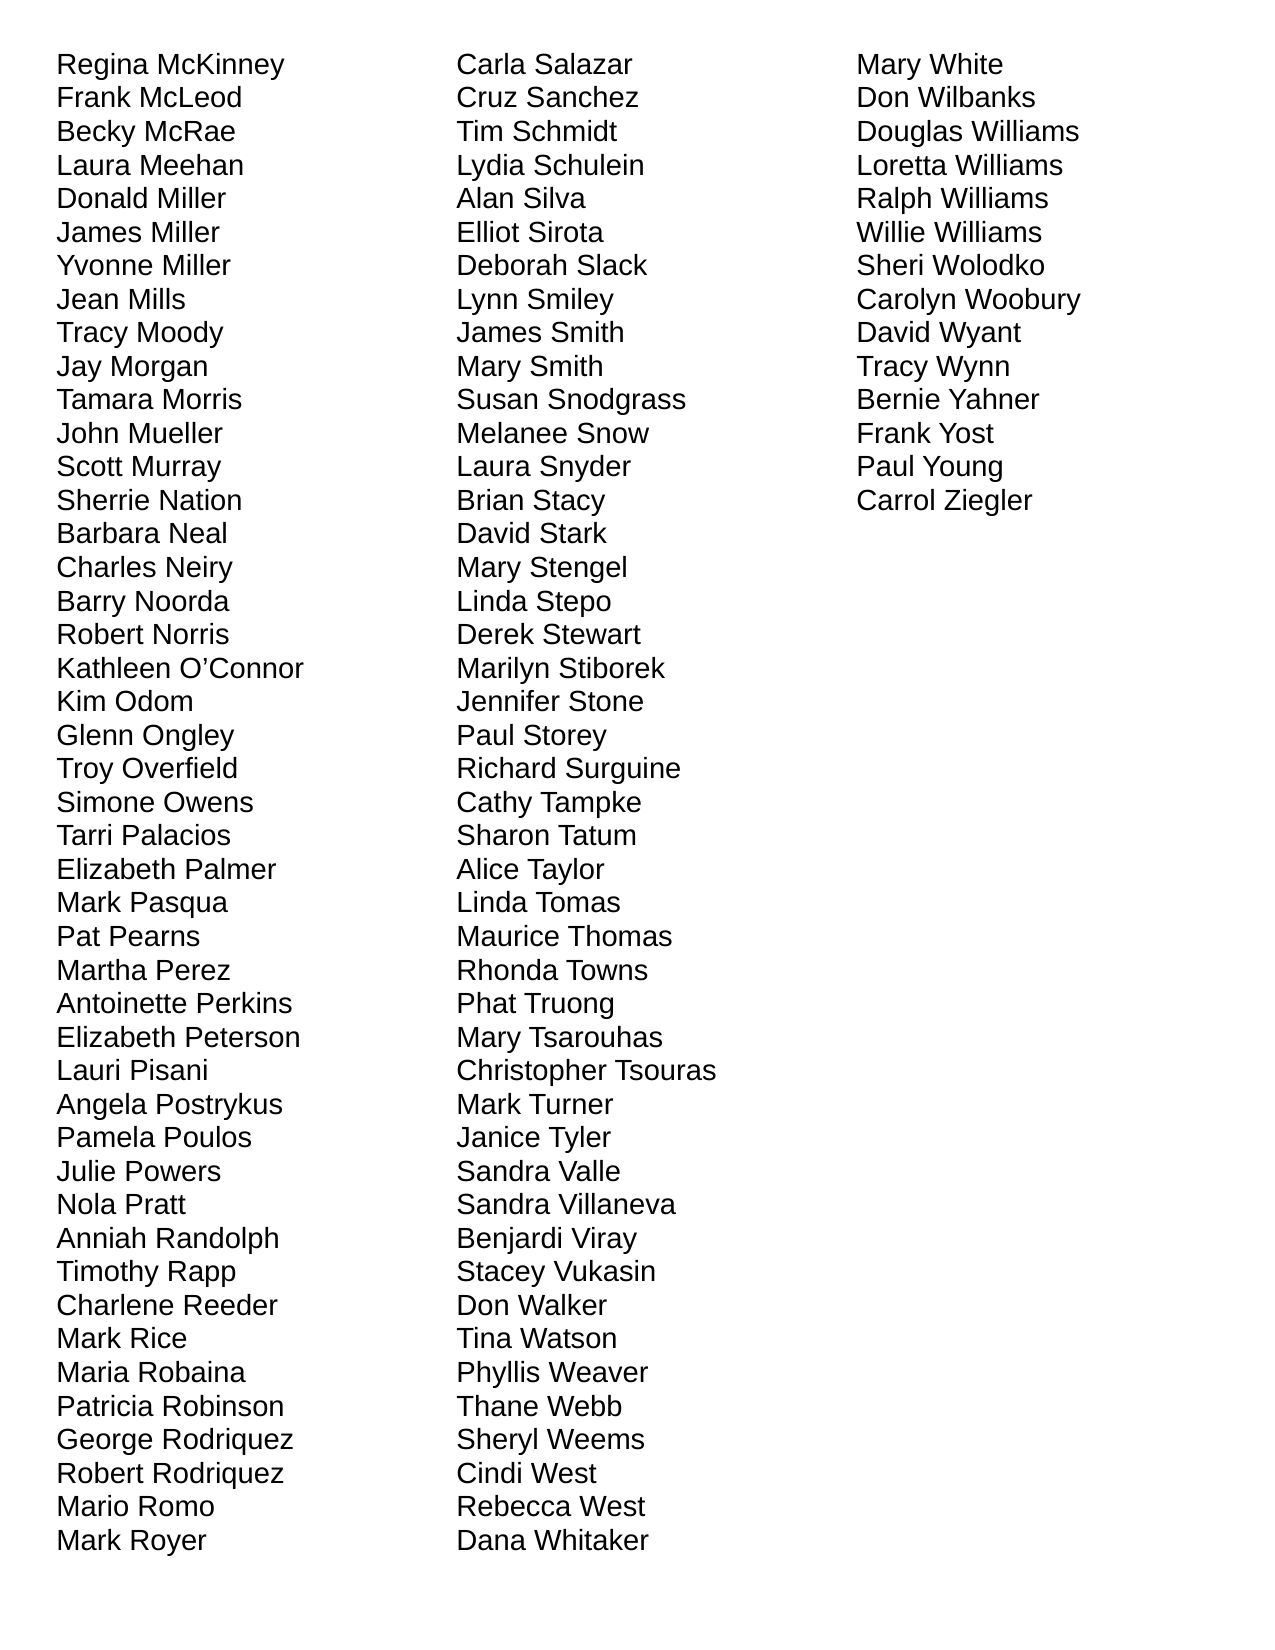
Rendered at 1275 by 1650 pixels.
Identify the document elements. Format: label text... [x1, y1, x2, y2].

text Mary White [842, 47, 1228, 80]
text Donald Miller [19, 181, 428, 214]
text Regina McKinney [19, 47, 428, 80]
text Tracy Wynn [842, 349, 1228, 382]
text Cruz Sanchez [442, 80, 828, 114]
text Laura Snyder [442, 449, 828, 483]
text Frank McLeod [19, 80, 428, 114]
text Deborah Slack [442, 248, 828, 282]
text Julie Powers [19, 1154, 428, 1187]
text Sherrie Nation [19, 483, 428, 516]
text Melanee Snow [442, 416, 828, 449]
text Tracy Moody [19, 315, 428, 349]
text Frank Yost [842, 416, 1228, 449]
text Mary Stengel [442, 550, 828, 583]
text Elliot Sirota [442, 214, 828, 248]
text Lynn Smiley [442, 282, 828, 315]
text Yvonne Miller [19, 248, 428, 282]
text Becky McRae [19, 114, 428, 147]
text Charlene Reeder [19, 1288, 428, 1321]
text Maria Robaina [19, 1355, 428, 1388]
text Kathleen O’Connor [19, 651, 428, 684]
text Ralph Williams [842, 181, 1228, 214]
text Lydia Schulein [442, 147, 828, 181]
text Carrol Ziegler [842, 483, 1228, 516]
text Paul Storey [442, 718, 828, 751]
text Robert Rodriquez [19, 1456, 428, 1489]
text Mary Smith [442, 349, 828, 382]
text Thane Webb [442, 1388, 828, 1422]
text Maurice Thomas [442, 919, 828, 952]
text Cathy Tampke [442, 785, 828, 818]
text Paul Young [842, 449, 1228, 483]
text Christopher Tsouras [442, 1053, 828, 1087]
text Marilyn Stiborek [442, 651, 828, 684]
text Rebecca West [442, 1489, 828, 1523]
text Brian Stacy [442, 483, 828, 516]
text Sheryl Weems [442, 1422, 828, 1456]
text Don Wilbanks [842, 80, 1228, 114]
text Kim Odom [19, 684, 428, 718]
text Timothy Rapp [19, 1254, 428, 1288]
text Loretta Williams [842, 147, 1228, 181]
text Elizabeth Peterson [19, 1019, 428, 1053]
text David Stark [442, 516, 828, 550]
text Angela Postrykus [19, 1087, 428, 1120]
text Jennifer Stone [442, 684, 828, 718]
text Rhonda Towns [442, 952, 828, 986]
text Scott Murray [19, 449, 428, 483]
text Carolyn Woobury [842, 282, 1228, 315]
text Mark Pasqua [19, 885, 428, 919]
text Mark Rice [19, 1321, 428, 1355]
text Linda Stepo [442, 583, 828, 617]
text Tina Watson [442, 1321, 828, 1355]
text Douglas Williams [842, 114, 1228, 147]
text Elizabeth Palmer [19, 852, 428, 885]
text Cindi West [442, 1456, 828, 1489]
text Willie Williams [842, 214, 1228, 248]
text Richard Surguine [442, 751, 828, 785]
text Don Walker [442, 1288, 828, 1321]
text Dana Whitaker [442, 1523, 828, 1556]
text Laura Meehan [19, 147, 428, 181]
text James Smith [442, 315, 828, 349]
text Nola Pratt [19, 1187, 428, 1221]
text Glenn Ongley [19, 718, 428, 751]
text Tim Schmidt [442, 114, 828, 147]
text Pat Pearns [19, 919, 428, 952]
text Barry Noorda [19, 583, 428, 617]
text Troy Overfield [19, 751, 428, 785]
text David Wyant [842, 315, 1228, 349]
text Simone Owens [19, 785, 428, 818]
text Tamara Morris [19, 382, 428, 416]
text Mark Turner [442, 1087, 828, 1120]
text Derek Stewart [442, 617, 828, 651]
text Mary Tsarouhas [442, 1019, 828, 1053]
text Stacey Vukasin [442, 1254, 828, 1288]
text Mark Royer [19, 1523, 428, 1556]
text Carla Salazar [442, 47, 828, 80]
text Lauri Pisani [19, 1053, 428, 1087]
text Patricia Robinson [19, 1388, 428, 1422]
text Phyllis Weaver [442, 1355, 828, 1388]
text Tarri Palacios [19, 818, 428, 852]
text Susan Snodgrass [442, 382, 828, 416]
text Alice Taylor [442, 852, 828, 885]
text Antoinette Perkins [19, 986, 428, 1019]
text Martha Perez [19, 952, 428, 986]
text George Rodriquez [19, 1422, 428, 1456]
text Alan Silva [442, 181, 828, 214]
text Jay Morgan [19, 349, 428, 382]
text Anniah Randolph [19, 1221, 428, 1254]
text Sandra Villaneva [442, 1187, 828, 1221]
text Pamela Poulos [19, 1120, 428, 1154]
text Charles Neiry [19, 550, 428, 583]
text Mario Romo [19, 1489, 428, 1523]
text Robert Norris [19, 617, 428, 651]
text Phat Truong [442, 986, 828, 1019]
text Bernie Yahner [842, 382, 1228, 416]
text Barbara Neal [19, 516, 428, 550]
text Linda Tomas [442, 885, 828, 919]
text John Mueller [19, 416, 428, 449]
text Sheri Wolodko [842, 248, 1228, 282]
text Sandra Valle [442, 1154, 828, 1187]
text James Miller [19, 214, 428, 248]
text Benjardi Viray [442, 1221, 828, 1254]
text Janice Tyler [442, 1120, 828, 1154]
text Jean Mills [19, 282, 428, 315]
text Sharon Tatum [442, 818, 828, 852]
